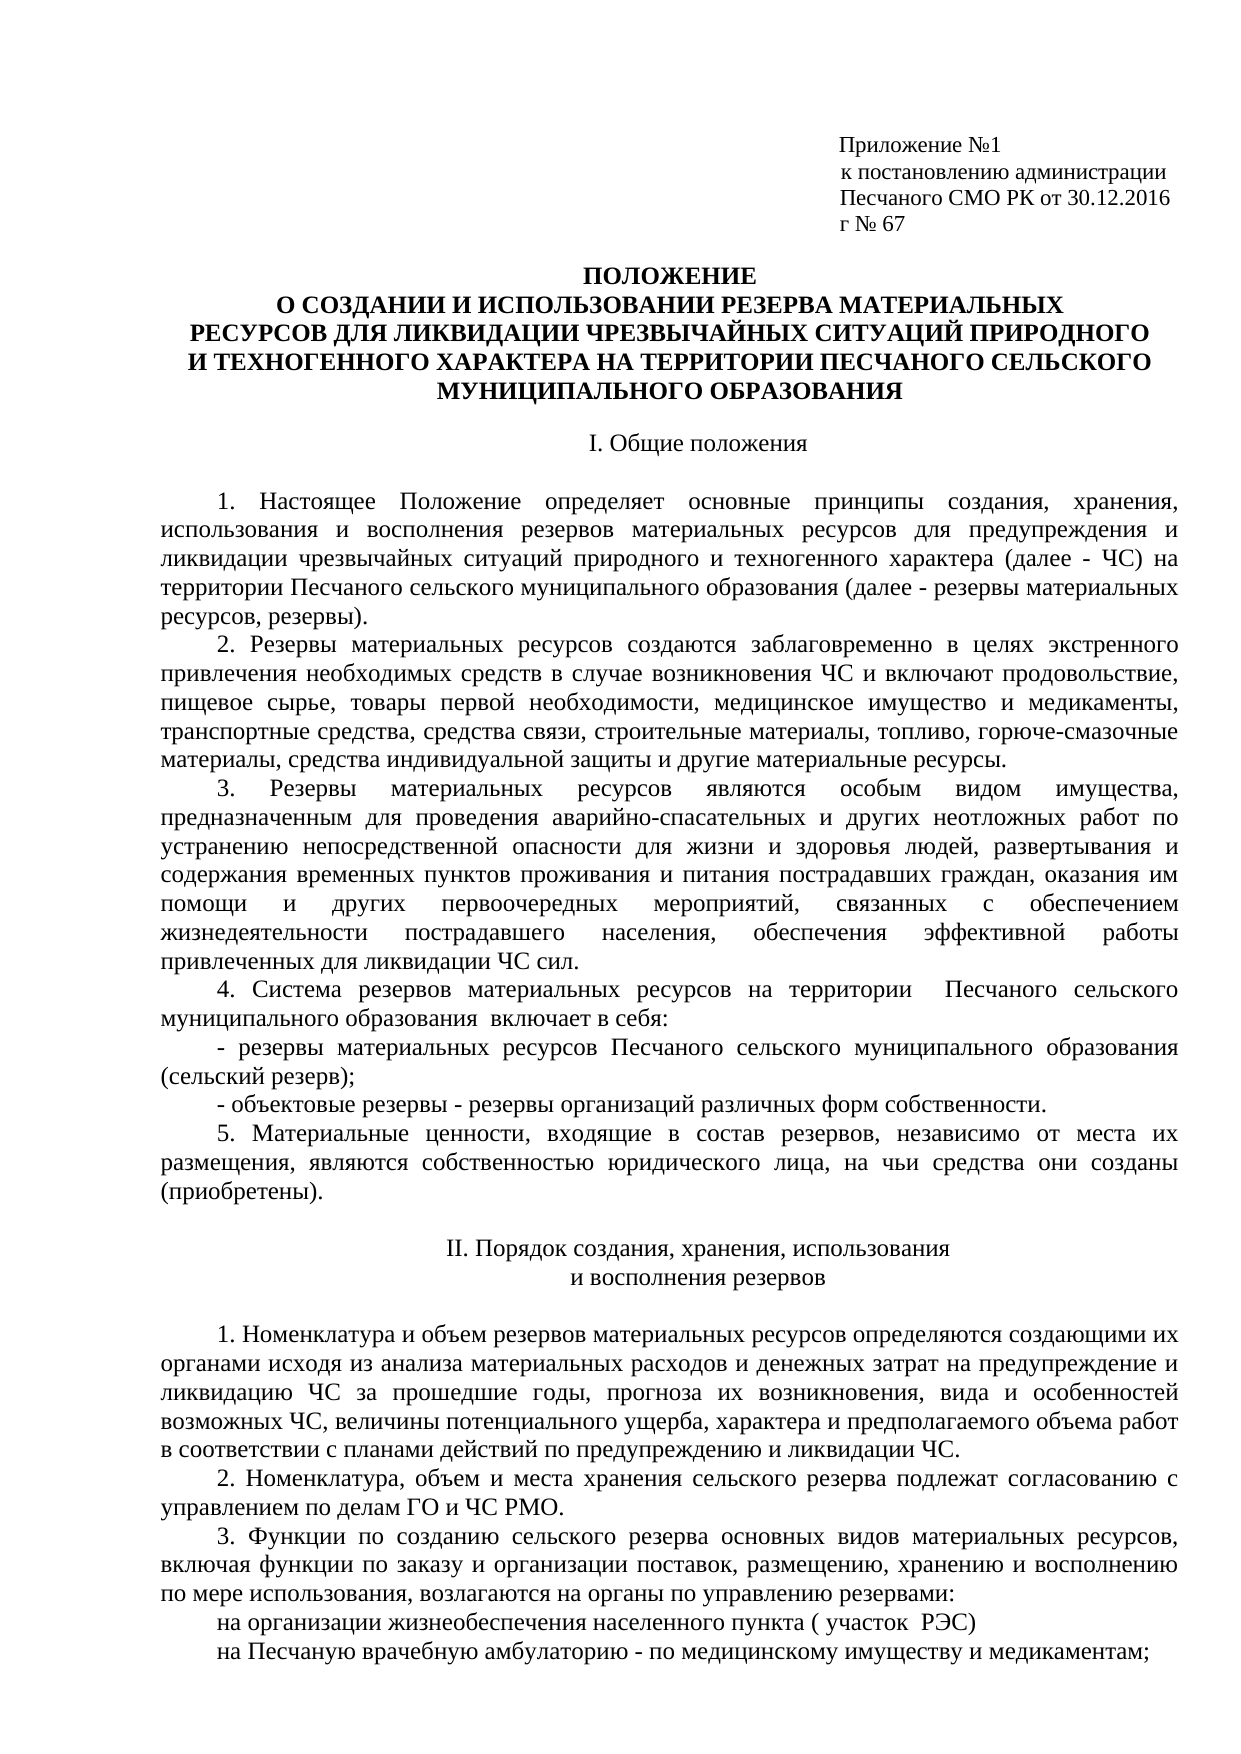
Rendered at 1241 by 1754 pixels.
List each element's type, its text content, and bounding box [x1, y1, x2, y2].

title РЕСУРСОВ ДЛЯ ЛИКВИДАЦИИ ЧРЕЗВЫЧАЙНЫХ СИТУАЦИЙ ПРИРОДНОГО [160, 318, 1179, 347]
text Приложение №1 [160, 131, 1179, 158]
text к постановлению администрации [160, 158, 1179, 184]
text I. Общие положения [160, 428, 1179, 457]
text - объектовые резервы - резервы организаций различных форм собственности. [160, 1089, 1179, 1118]
text на организации жизнеобеспечения населенного пункта ( участок РЭС) [160, 1607, 1179, 1636]
text 3. Функции по созданию сельского резерва основных видов материальных ресурсов, включая функции по заказу и организации поставок, размещению, хранению и восполнению по мере использования, возлагаются на органы по управлению резервами: [160, 1521, 1179, 1607]
title ПОЛОЖЕНИЕ [160, 261, 1179, 290]
text 1. Номенклатура и объем резервов материальных ресурсов определяются создающими их органами исходя из анализа материальных расходов и денежных затрат на предупреждение и ликвидацию ЧС за прошедшие годы, прогноза их возникновения, вида и особенностей возможных ЧС, величины потенциального ущерба, характера и предполагаемого объема работ в соответствии с планами действий по предупреждению и ликвидации ЧС. [160, 1319, 1179, 1463]
text 2. Резервы материальных ресурсов создаются заблаговременно в целях экстренного привлечения необходимых средств в случае возникновения ЧС и включают продовольствие, пищевое сырье, товары первой необходимости, медицинское имущество и медикаменты, транспортные средства, средства связи, строительные материалы, топливо, горюче-смазочные материалы, средства индивидуальной защиты и другие материальные ресурсы. [160, 629, 1179, 773]
text на Песчаную врачебную амбулаторию - по медицинскому имуществу и медикаментам; [160, 1636, 1179, 1664]
text 2. Номенклатура, объем и места хранения сельского резерва подлежат согласованию с управлением по делам ГО и ЧС РМО. [160, 1463, 1179, 1521]
text - резервы материальных ресурсов Песчаного сельского муниципального образования (сельский резерв); [160, 1032, 1179, 1089]
text и восполнения резервов [160, 1262, 1179, 1291]
text 1. Настоящее Положение определяет основные принципы создания, хранения, использования и восполнения резервов материальных ресурсов для предупреждения и ликвидации чрезвычайных ситуаций природного и техногенного характера (далее - ЧС) на территории Песчаного сельского муниципального образования (далее - резервы материальных ресурсов, резервы). [160, 486, 1179, 629]
text Песчаного СМО РК от 30.12.2016 г № 67 [839, 184, 1179, 237]
text II. Порядок создания, хранения, использования [160, 1233, 1179, 1262]
text 3. Резервы материальных ресурсов являются особым видом имущества, предназначенным для проведения аварийно-спасательных и других неотложных работ по устранению непосредственной опасности для жизни и здоровья людей, развертывания и содержания временных пунктов проживания и питания пострадавших граждан, оказания им помощи и других первоочередных мероприятий, связанных с обеспечением жизнедеятельности пострадавшего населения, обеспечения эффективной работы привлеченных для ликвидации ЧС сил. [160, 773, 1179, 974]
title И ТЕХНОГЕННОГО ХАРАКТЕРА НА ТЕРРИТОРИИ ПЕСЧАНОГО СЕЛЬСКОГО МУНИЦИПАЛЬНОГО ОБРАЗОВАНИЯ [160, 347, 1179, 405]
text 4. Система резервов материальных ресурсов на территории Песчаного сельского муниципального образования включает в себя: [160, 974, 1179, 1032]
title О СОЗДАНИИ И ИСПОЛЬЗОВАНИИ РЕЗЕРВА МАТЕРИАЛЬНЫХ [160, 290, 1179, 318]
text 5. Материальные ценности, входящие в состав резервов, независимо от места их размещения, являются собственностью юридического лица, на чьи средства они созданы (приобретены). [160, 1118, 1179, 1204]
